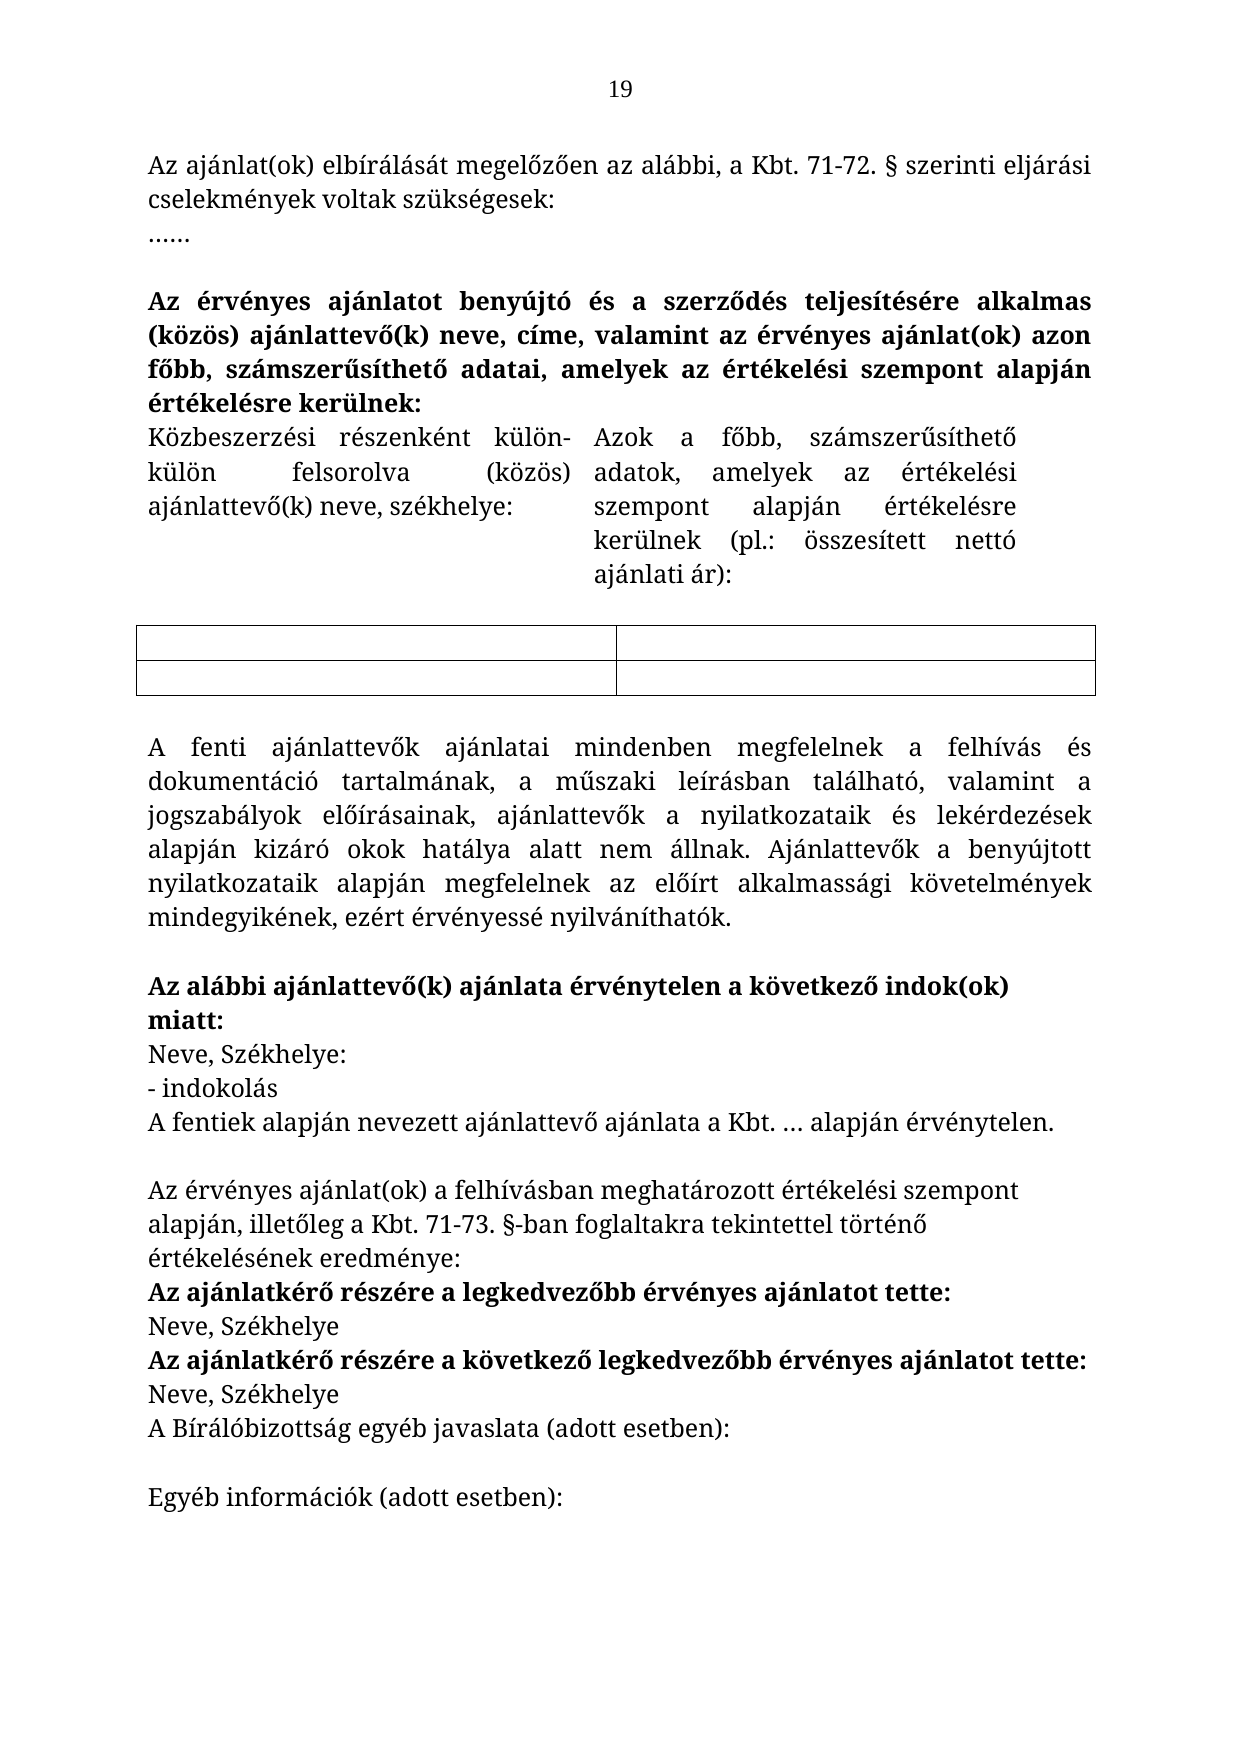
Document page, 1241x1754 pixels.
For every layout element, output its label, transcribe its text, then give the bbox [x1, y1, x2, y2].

text Az érvényes ajánlat(ok) a felhívásban meghatározott értékelési szempont alapján, illetőleg a Kbt. 71-73. §-ban foglaltakra tekintettel történő értékelésének eredménye: [148, 1173, 1093, 1275]
table_cell [137, 661, 616, 695]
subtitle A fenti ajánlattevők ajánlatai mindenben megfelelnek a felhívás és dokumentáció tartalmának, a műszaki leírásban található, valamint a jogszabályok előírásainak, ajánlattevők a nyilatkozataik és lekérdezések alapján kizáró okok hatálya alatt nem állnak. Ajánlattevők a benyújtott nyilatkozataik alapján megfelelnek az előírt alkalmassági követelmények mindegyikének, ezért érvényessé nyilváníthatók. [148, 730, 1093, 934]
text A Bírálóbizottság egyéb javaslata (adott esetben): [148, 1411, 1093, 1445]
table_header [137, 626, 616, 659]
text A fentiek alapján nevezett ajánlattevő ajánlata a Kbt. … alapján érvénytelen. [148, 1104, 1093, 1138]
text Neve, Székhelye [148, 1377, 1093, 1411]
text Egyéb információk (adott esetben): [148, 1479, 1093, 1513]
text Az alábbi ajánlattevő(k) ajánlata érvénytelen a következő indok(ok) miatt: [148, 968, 1093, 1036]
table_header [617, 626, 1095, 659]
text Neve, Székhelye [148, 1309, 1093, 1343]
table_header Azok a főbb, számszerűsíthető adatok, amelyek az értékelési szempont alapján értékelésre kerülnek (pl.: összesített nettó ajánlati ár): [582, 420, 1028, 590]
text Az érvényes ajánlatot benyújtó és a szerződés teljesítésére alkalmas (közös) ajánlattevő(k) neve, címe, valamint az érvényes ajánlat(ok) azon főbb, számszerűsíthető adatai, amelyek az értékelési szempont alapján értékelésre kerülnek: [148, 284, 1093, 420]
text Az ajánlat(ok) elbírálását megelőzően az alábbi, a Kbt. 71-72. § szerinti eljárási cselekmények voltak szükségesek: [148, 148, 1093, 216]
text Az ajánlatkérő részére a legkedvezőbb érvényes ajánlatot tette: [148, 1275, 1093, 1309]
text - indokolás [148, 1070, 1093, 1104]
table_header Közbeszerzési részenként külön-külön felsorolva (közös) ajánlattevő(k) neve, székhelye: [136, 420, 582, 590]
text Neve, Székhelye: [148, 1036, 1093, 1070]
text Az ajánlatkérő részére a következő legkedvezőbb érvényes ajánlatot tette: [148, 1343, 1093, 1377]
text …… [148, 216, 1093, 250]
table_cell [617, 661, 1095, 695]
